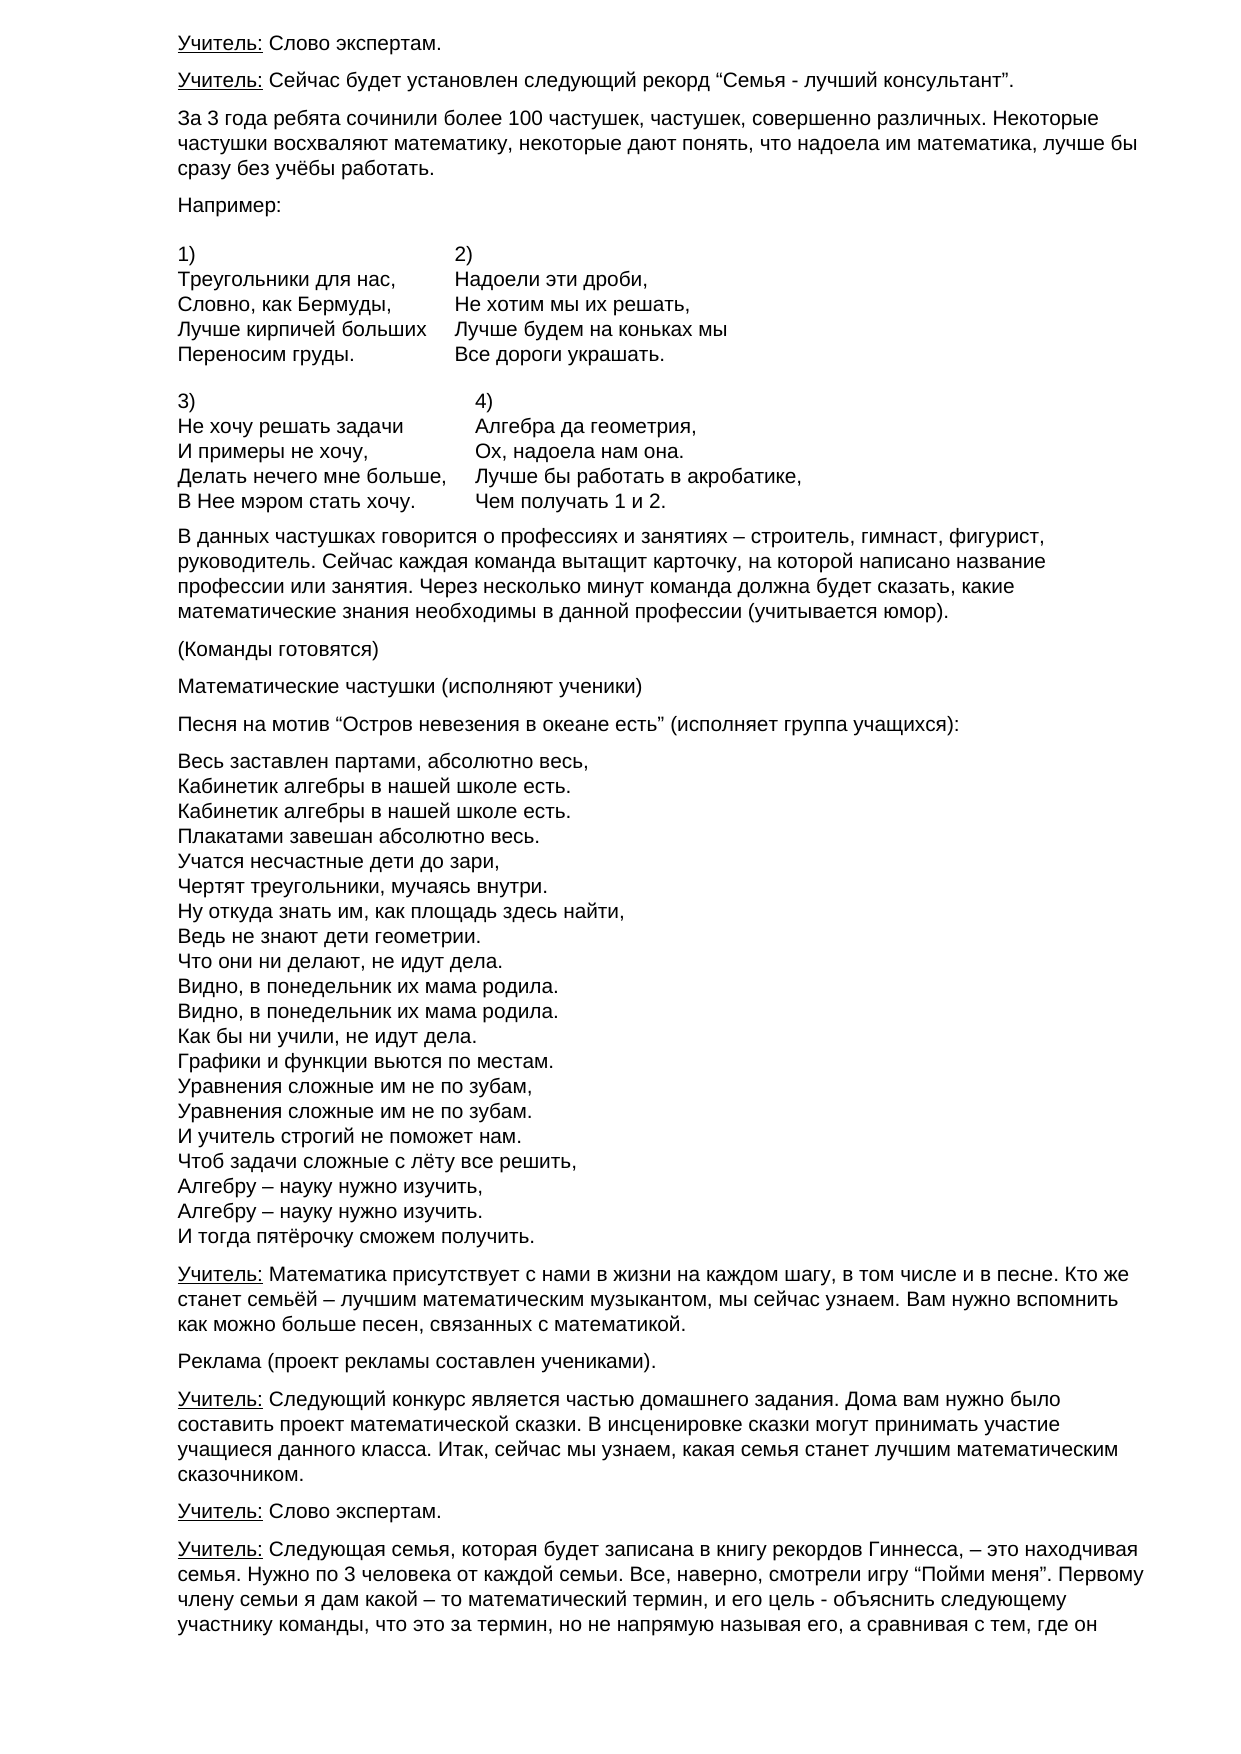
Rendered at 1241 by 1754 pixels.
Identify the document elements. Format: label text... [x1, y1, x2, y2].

table_header 2) Надоели эти дроби, Не хотим мы их решать, Лучше будем на коньках мы Все дороги украшать. [444, 230, 744, 376]
text Учитель: Математика присутствует с нами в жизни на каждом шагу, в том числе и в песне. Кто же станет семьёй – лучшим математическим музыкантом, мы сейчас узнаем. Вам нужно вспомнить как можно больше песен, связанных с математикой. [177, 1261, 1152, 1336]
table_header 3) Не хочу решать задачи И примеры не хочу, Делать нечего мне больше, В Нее мэром стать хочу. [166, 376, 464, 523]
text Например: [177, 192, 1152, 217]
table_header 4) Алгебра да геометрия, Ох, надоела нам она. Лучше бы работать в акробатике, Чем получать 1 и 2. [464, 376, 813, 523]
text Песня на мотив “Остров невезения в океане есть” (исполняет группа учащихся): [177, 711, 1152, 736]
text Учитель: Слово экспертам. [177, 1498, 1152, 1523]
text Реклама (проект рекламы составлен учениками). [177, 1348, 1152, 1373]
text Весь заставлен партами, абсолютно весь, Кабинетик алгебры в нашей школе есть. Кабинетик алгебры в нашей школе есть. Плакатами завешан абсолютно весь. [177, 748, 1152, 848]
text Учитель: Сейчас будет установлен следующий рекорд “Семья - лучший консультант”. [177, 67, 1152, 92]
text Что они ни делают, не идут дела. Видно, в понедельник их мама родила. Видно, в понедельник их мама родила. Как бы ни учили, не идут дела. [177, 948, 1152, 1048]
text В данных частушках говорится о профессиях и занятиях – строитель, гимнаст, фигурист, руководитель. Сейчас каждая команда вытащит карточку, на которой написано название профессии или занятия. Через несколько минут команда должна будет сказать, какие математические знания необходимы в данной профессии (учитывается юмор). [177, 523, 1152, 623]
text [177, 1536, 1152, 1636]
text Учитель: Следующий конкурс является частью домашнего задания. Дома вам нужно было составить проект математической сказки. В инсценировке сказки могут принимать участие учащиеся данного класса. Итак, сейчас мы узнаем, какая семья станет лучшим математическим сказочником. [177, 1386, 1152, 1486]
text Чтоб задачи сложные с лёту все решить, Алгебру – науку нужно изучить, Алгебру – науку нужно изучить. И тогда пятёрочку сможем получить. [177, 1148, 1152, 1248]
table_header 1) Треугольники для нас, Словно, как Бермуды, Лучше кирпичей больших Переносим груды. [166, 230, 443, 376]
text Учатся несчастные дети до зари, Чертят треугольники, мучаясь внутри. Ну откуда знать им, как площадь здесь найти, Ведь не знают дети геометрии. [177, 848, 1152, 948]
text Учитель: Слово экспертам. [177, 29, 1152, 54]
text За 3 года ребята сочинили более 100 частушек, частушек, совершенно различных. Некоторые частушки восхваляют математику, некоторые дают понять, что надоела им математика, лучше бы сразу без учёбы работать. [177, 104, 1152, 179]
text Графики и функции вьются по местам. Уравнения сложные им не по зубам, Уравнения сложные им не по зубам. И учитель строгий не поможет нам. [177, 1048, 1152, 1148]
text (Команды готовятся) [177, 636, 1152, 661]
text Математические частушки (исполняют ученики) [177, 673, 1152, 698]
